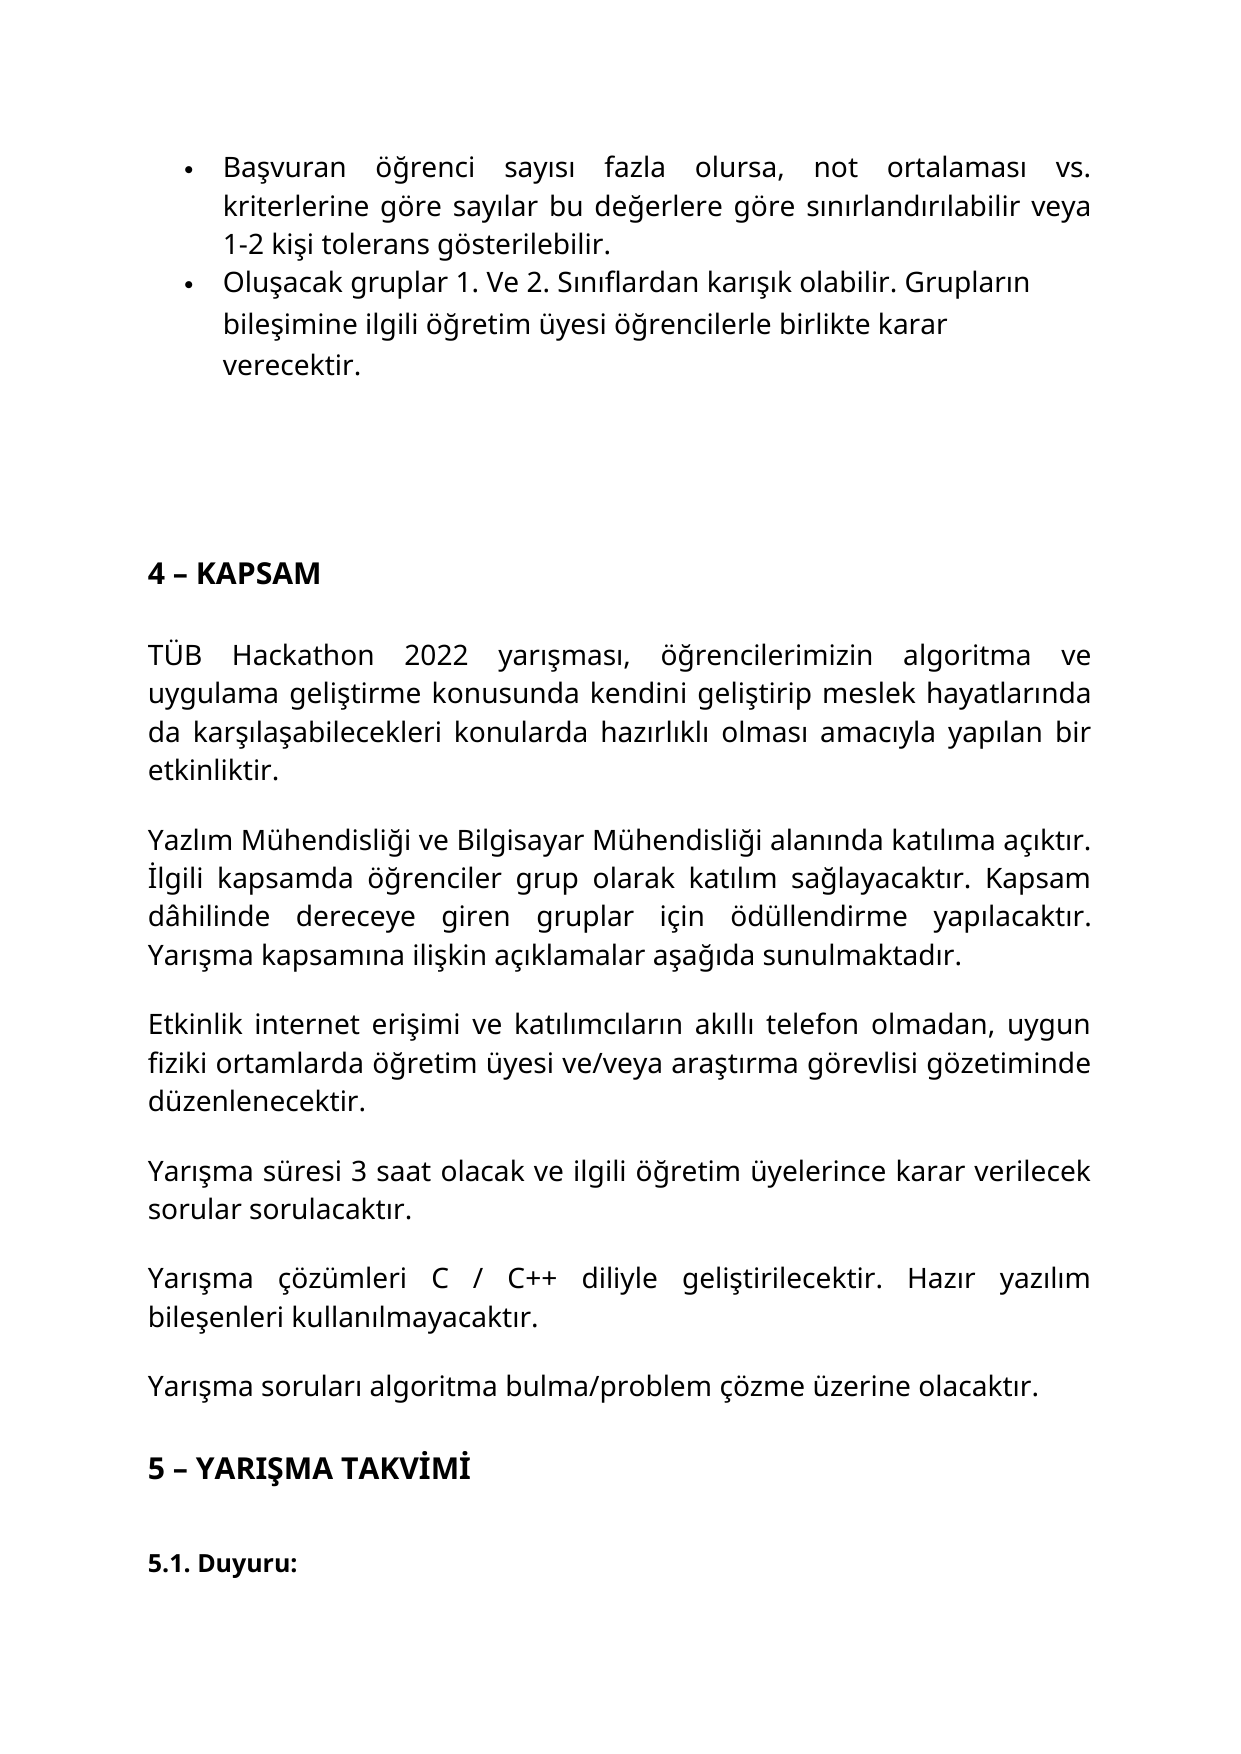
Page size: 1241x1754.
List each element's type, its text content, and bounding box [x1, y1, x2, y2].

text Etkinlik internet erişimi ve katılımcıların akıllı telefon olmadan, uygun fiziki ortamlarda öğretim üyesi ve/veya araştırma görevlisi gözetiminde düzenlenecektir. [148, 1004, 1093, 1119]
list Oluşacak gruplar 1. Ve 2. Sınıflardan karışık olabilir. Grupların bileşimine ilgili öğretim üyesi öğrencilerle birlikte karar verecektir. [185, 263, 1093, 384]
list Başvuran öğrenci sayısı fazla olursa, not ortalaması vs. kriterlerine göre sayılar bu değerlere göre sınırlandırılabilir veya 1-2 kişi tolerans gösterilebilir. [185, 148, 1093, 263]
text 4 – KAPSAM [148, 552, 1093, 594]
text 5 – YARIŞMA TAKVİMİ [148, 1447, 1093, 1488]
text Yarışma süresi 3 saat olacak ve ilgili öğretim üyelerince karar verilecek sorular sorulacaktır. [148, 1151, 1093, 1227]
text Yazlım Mühendisliği ve Bilgisayar Mühendisliği alanında katılıma açıktır. İlgili kapsamda öğrenciler grup olarak katılım sağlayacaktır. Kapsam dâhilinde dereceye giren gruplar için ödüllendirme yapılacaktır. Yarışma kapsamına ilişkin açıklamalar aşağıda sunulmaktadır. [148, 820, 1093, 973]
text TÜB Hackathon 2022 yarışması, öğrencilerimizin algoritma ve uygulama geliştirme konusunda kendini geliştirip meslek hayatlarında da karşılaşabilecekleri konularda hazırlıklı olması amacıyla yapılan bir etkinliktir. [148, 635, 1093, 789]
text 5.1. Duyuru: [148, 1546, 1093, 1580]
text Yarışma çözümleri C / C++ diliyle geliştirilecektir. Hazır yazılım bileşenleri kullanılmayacaktır. [148, 1259, 1093, 1335]
text Yarışma soruları algoritma bulma/problem çözme üzerine olacaktır. [148, 1367, 1093, 1405]
